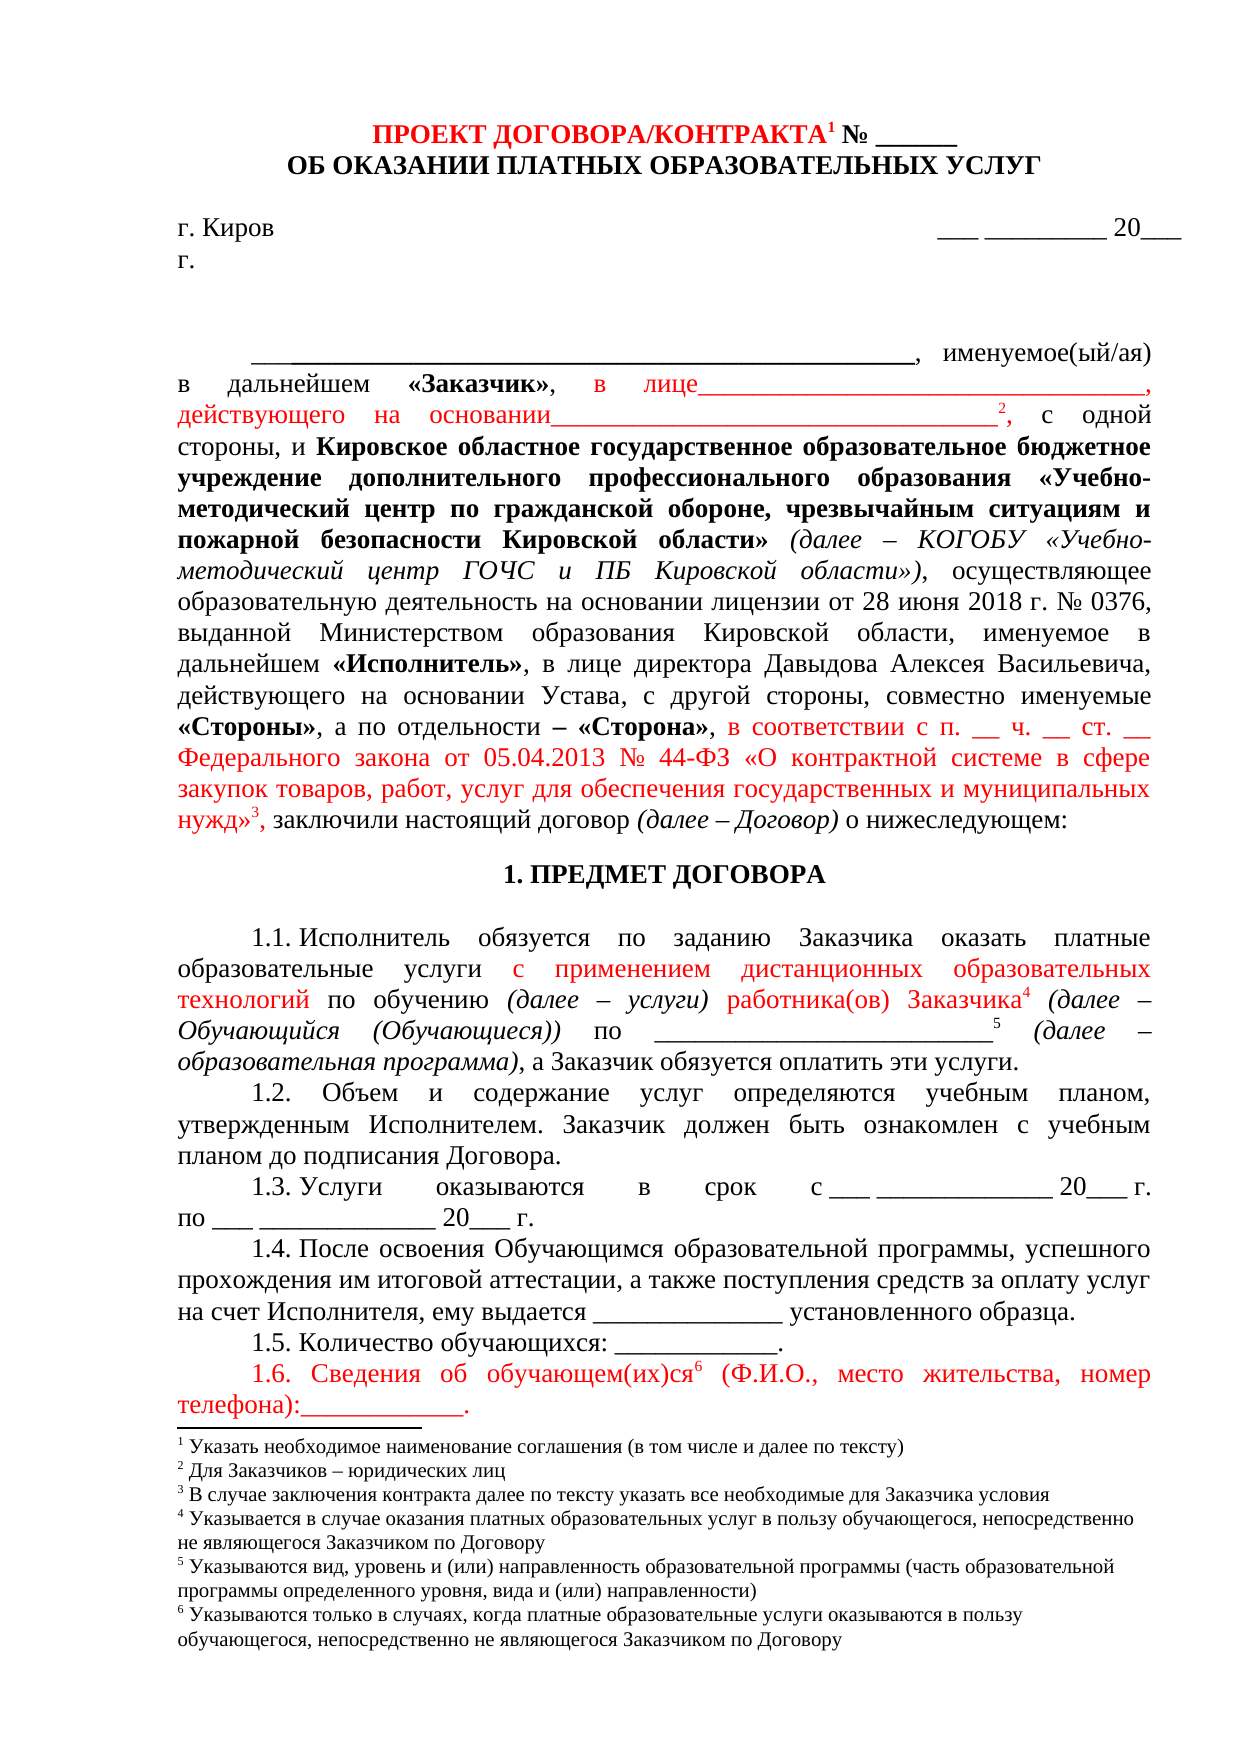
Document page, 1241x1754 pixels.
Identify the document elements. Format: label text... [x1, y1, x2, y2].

text ПРОЕКТ ДОГОВОРА/КОНТРАКТА № ______ [177, 118, 1152, 149]
text г. Киров ___ _________ 20___ г. [177, 212, 1152, 274]
text 1.3. Услуги оказываются в срок с ___ _____________ 20___ г. по ___ _____________ 20___ г. [177, 1170, 1152, 1232]
text 1.1. Исполнитель обязуется по заданию Заказчика оказать платные образовательные услуги с применением дистанционных образовательных технологий по обучению (далее – услуги) работника(ов) Заказчика (далее – Обучающийся (Обучающиеся)) по _________________________ (далее – образовательная программа), а Заказчик обязуется оплатить эти услуги. [177, 921, 1152, 1077]
text ОБ ОКАЗАНИИ ПЛАТНЫХ ОБРАЗОВАТЕЛЬНЫХ УСЛУГ [177, 149, 1152, 180]
text 1.2. Объем и содержание услуг определяются учебным планом, утвержденным Исполнителем. Заказчик должен быть ознакомлен с учебным планом до подписания Договора. [177, 1077, 1152, 1170]
text 1. ПРЕДМЕТ ДОГОВОРА [177, 858, 1152, 890]
text 1.5. Количество обучающихся: ____________. [177, 1326, 1152, 1357]
text 1.4. После освоения Обучающимся образовательной программы, успешного прохождения им итоговой аттестации, а также поступления средств за оплату услуг на счет Исполнителя, ему выдается ______________ установленного образца. [177, 1232, 1152, 1326]
text 1.6. Сведения об обучающем(их)ся (Ф.И.О., место жительства, номер телефона):____________. [177, 1357, 1152, 1419]
text _________________________________________________, именуемое(ый/ая) в дальнейшем «Заказчик», в лице_________________________________, действующего на основании_________________________________, с одной стороны, и Кировское областное государственное образовательное бюджетное учреждение дополнительного профессионального образования «Учебно-методический центр по гражданской обороне, чрезвычайным ситуациям и пожарной безопасности Кировской области» (далее – КОГОБУ «Учебно-методический центр ГОЧС и ПБ Кировской области»), осуществляющее образовательную деятельность на основании лицензии от 28 июня 2018 г. № 0376, выданной Министерством образования Кировской области, именуемое в дальнейшем «Исполнитель», в лице директора Давыдова Алексея Васильевича, действующего на основании Устава, с другой стороны, совместно именуемые «Стороны», а по отдельности – «Сторона», в соответствии с п. __ ч. __ ст. __ Федерального закона от 05.04.2013 № 44-ФЗ «О контрактной системе в сфере закупок товаров, работ, услуг для обеспечения государственных и муниципальных нужд», заключили настоящий договор (далее – Договор) о нижеследующем: [177, 336, 1152, 834]
